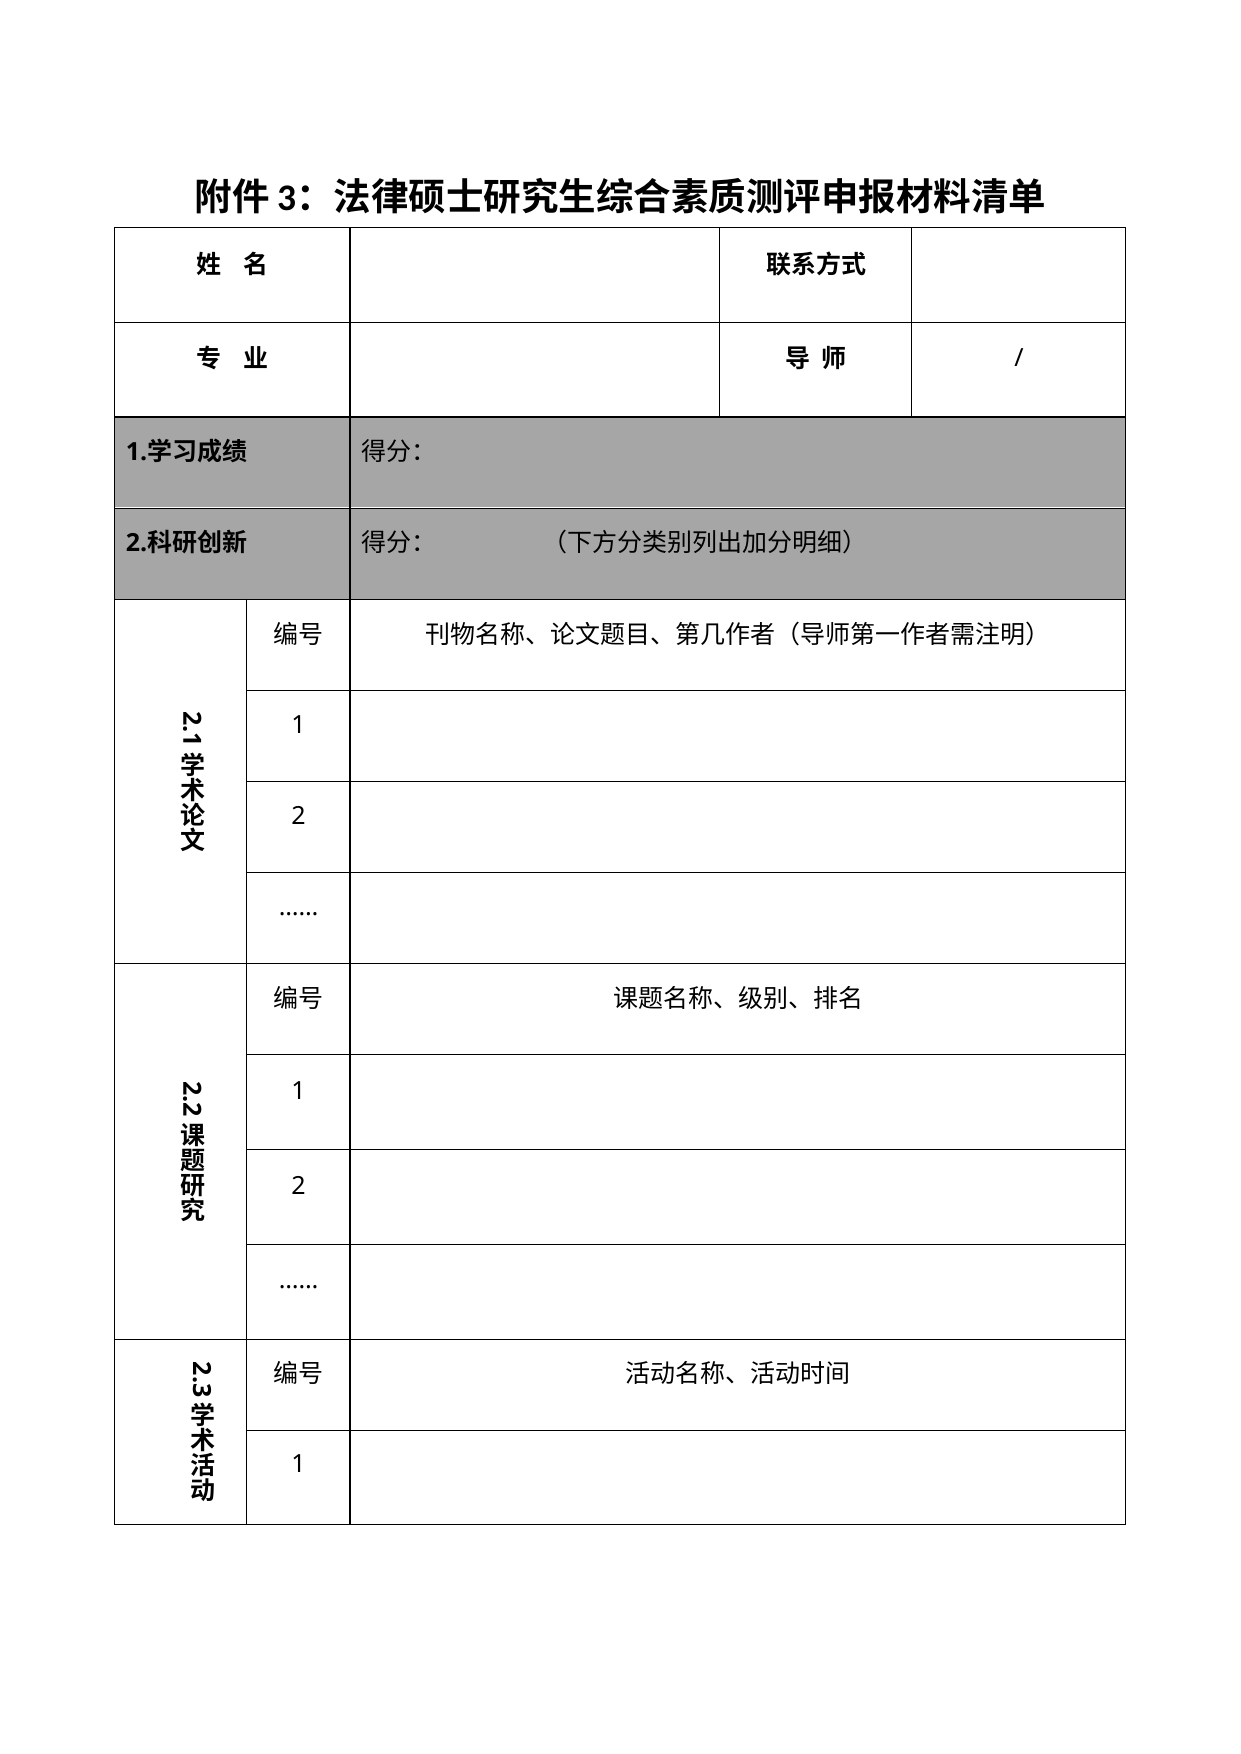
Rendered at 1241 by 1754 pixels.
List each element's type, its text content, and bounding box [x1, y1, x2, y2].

table_cell 1.学习成绩 [115, 418, 349, 507]
table_cell [351, 1245, 1125, 1338]
table_header 联系方式 [720, 228, 911, 322]
table_cell …… [247, 873, 349, 963]
table_cell 得分： （下方分类别列出加分明细） [351, 509, 1125, 599]
table_cell [351, 1150, 1125, 1244]
table_cell 得分： [351, 418, 1125, 507]
table_cell 2.1学术论文 [115, 600, 246, 963]
table_cell 编号 [247, 600, 349, 690]
table_cell 1 [247, 691, 349, 781]
table_cell 2 [247, 782, 349, 872]
table_cell [351, 873, 1125, 963]
table_cell [351, 691, 1125, 781]
table_cell 2.科研创新 [115, 509, 349, 599]
table_header 姓 名 [115, 228, 349, 322]
table_cell [351, 1431, 1125, 1524]
table_cell [351, 782, 1125, 872]
table_cell 刊物名称、论文题目、第几作者（导师第一作者需注明） [351, 600, 1125, 690]
table_cell 活动名称、活动时间 [351, 1340, 1125, 1429]
table_cell / [912, 323, 1125, 416]
table_cell 专 业 [115, 323, 349, 416]
table_header [912, 228, 1125, 322]
table_cell 编号 [247, 1340, 349, 1429]
table_cell 2.3学术活动 [115, 1340, 246, 1524]
table_header [351, 228, 719, 322]
table_cell 1 [247, 1431, 349, 1524]
table_cell [351, 1055, 1125, 1149]
table_cell 2.2课题研究 [115, 964, 246, 1338]
table_cell 1 [247, 1055, 349, 1149]
table_cell 2 [247, 1150, 349, 1244]
table_cell 导 师 [720, 323, 911, 416]
table_cell [351, 323, 719, 416]
table_cell …… [247, 1245, 349, 1338]
text 附件3：法律硕士研究生综合素质测评申报材料清单 [187, 162, 1053, 227]
table_cell 编号 [247, 964, 349, 1054]
table_cell 课题名称、级别、排名 [351, 964, 1125, 1054]
